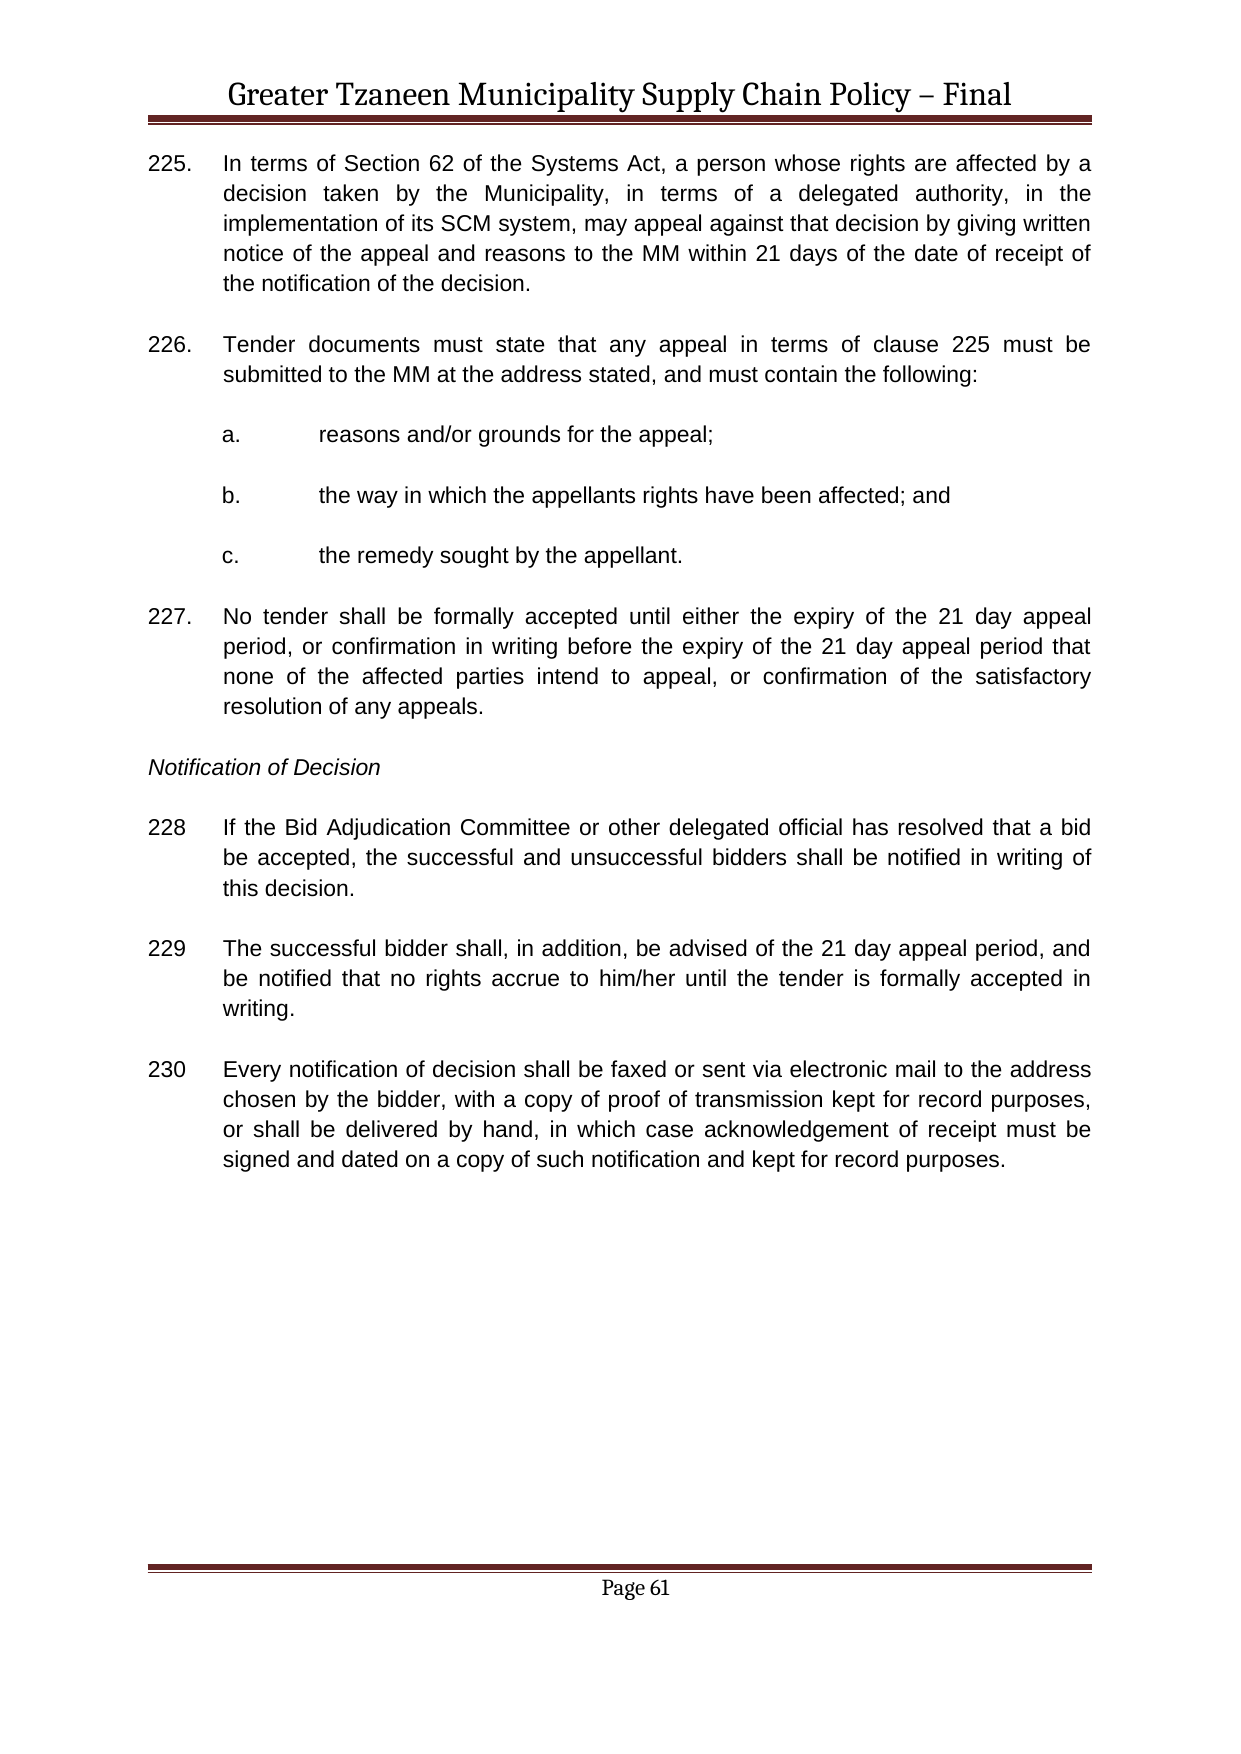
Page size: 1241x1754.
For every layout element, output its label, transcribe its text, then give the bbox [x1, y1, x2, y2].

list The successful bidder shall, in addition, be advised of the 21 day appeal period, and be notified that no rights accrue to him/her until the tender is formally accepted in writing. [148, 935, 1092, 1022]
list the way in which the appellants rights have been affected; and [222, 482, 1092, 508]
list reasons and/or grounds for the appeal; [222, 421, 1092, 448]
list Every notification of decision shall be faxed or sent via electronic mail to the address chosen by the bidder, with a copy of proof of transmission kept for record purposes, or shall be delivered by hand, in which case acknowledgement of receipt must be signed and dated on a copy of such notification and kept for record purposes. [148, 1056, 1092, 1173]
list In terms of Section 62 of the Systems Act, a person whose rights are affected by a decision taken by the Municipality, in terms of a delegated authority, in the implementation of its SCM system, may appeal against that decision by giving written notice of the appeal and reasons to the MM within 21 days of the date of receipt of the notification of the decision. [148, 149, 1092, 297]
text Notification of Decision [148, 754, 1092, 780]
list No tender shall be formally accepted until either the expiry of the 21 day appeal period, or confirmation in writing before the expiry of the 21 day appeal period that none of the affected parties intend to appeal, or confirmation of the satisfactory resolution of any appeals. [148, 603, 1092, 719]
list the remedy sought by the appellant. [222, 542, 1092, 568]
list If the Bid Adjudication Committee or other delegated official has resolved that a bid be accepted, the successful and unsuccessful bidders shall be notified in writing of this decision. [148, 814, 1092, 901]
list Tender documents must state that any appeal in terms of clause 225 must be submitted to the MM at the address stated, and must contain the following: [148, 331, 1092, 387]
